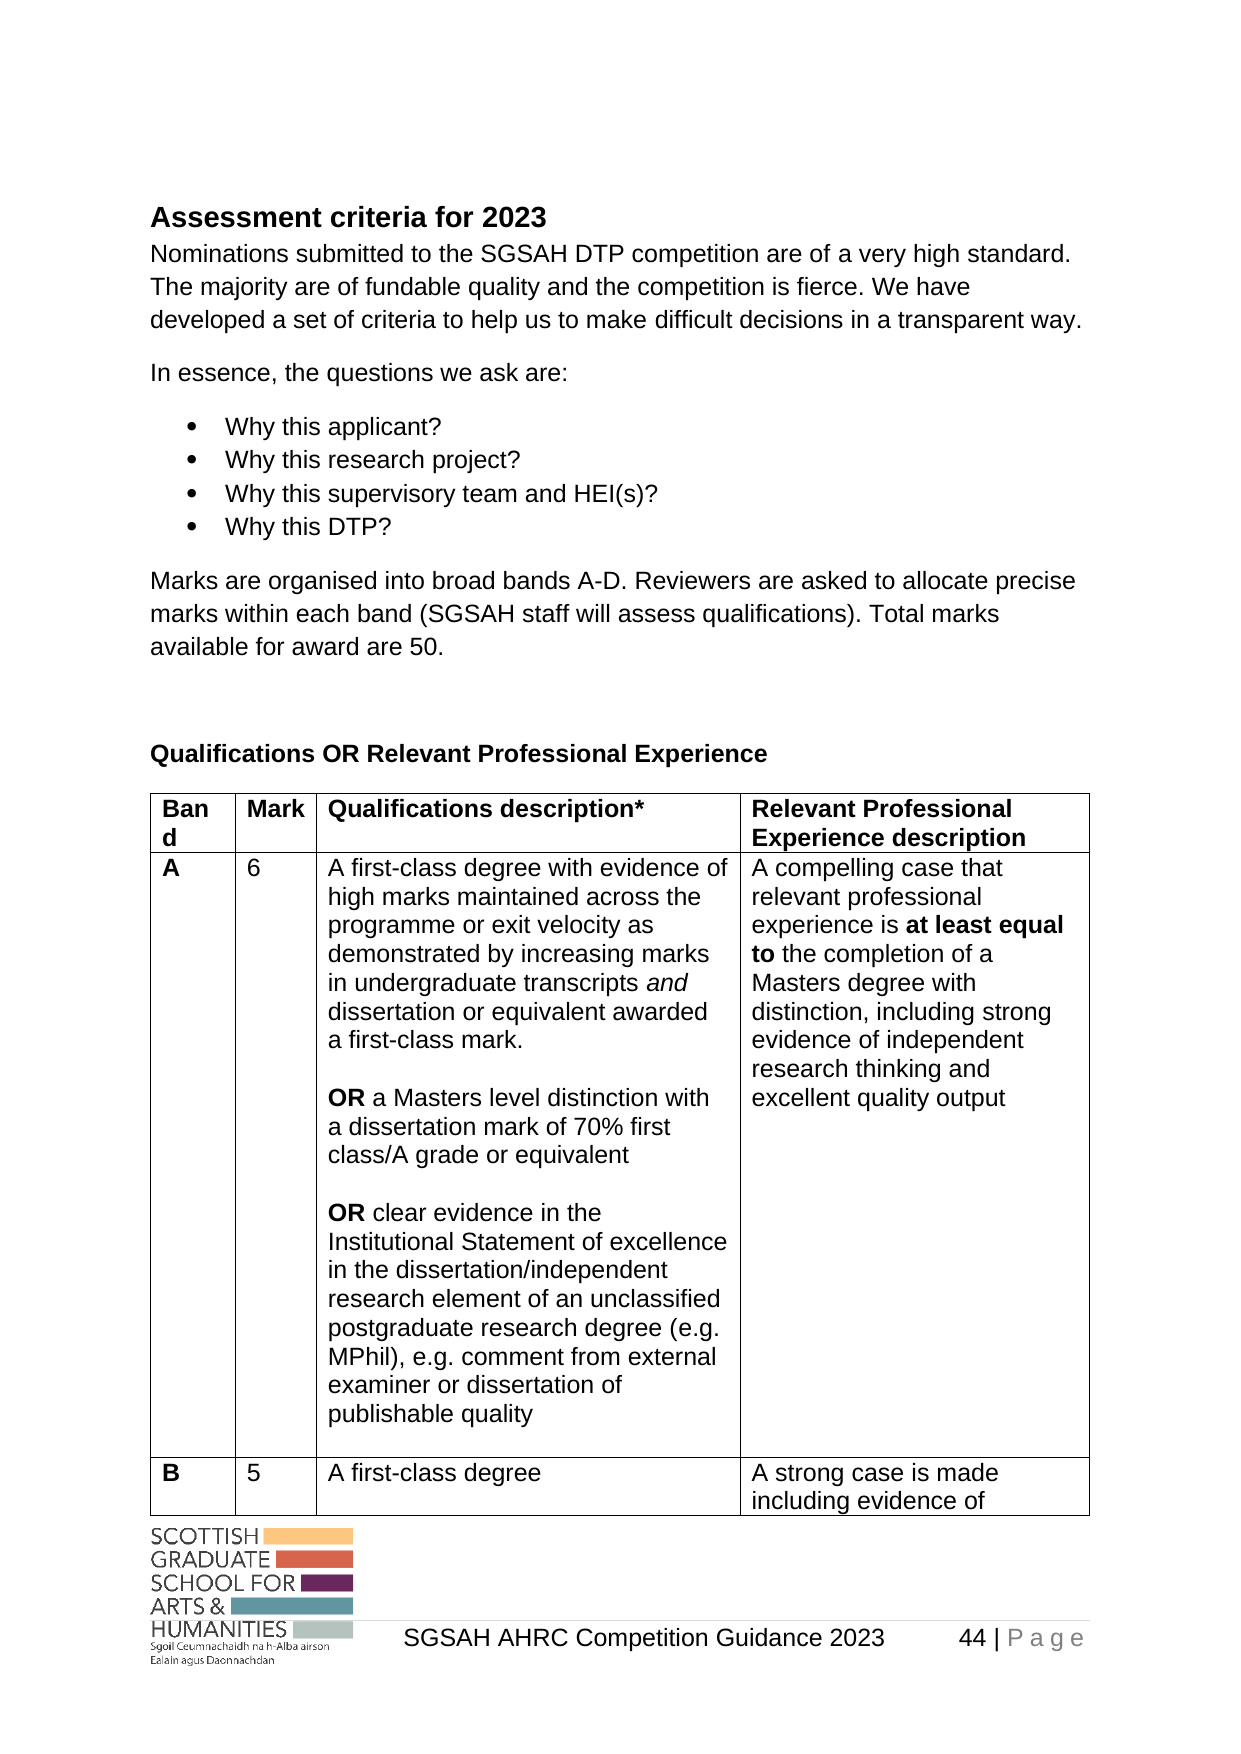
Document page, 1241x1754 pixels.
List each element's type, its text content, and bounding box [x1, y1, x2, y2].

table_cell A strong case is made including evidence of independent research thinking and high-quality output [741, 1458, 1089, 1515]
text Qualifications OR Relevant Professional Experience [150, 739, 1090, 768]
list Why this research project? [187, 445, 1090, 474]
text In essence, the questions we ask are: [150, 358, 1090, 387]
list Why this applicant? [187, 412, 1090, 441]
table_cell 6 [236, 853, 316, 1457]
table_header Relevant Professional Experience description [741, 794, 1089, 852]
list Why this DTP? [187, 512, 1090, 541]
picture [150, 1528, 354, 1620]
table_header Mark [236, 794, 316, 852]
text Nominations submitted to the SGSAH DTP competition are of a very high standard. The majority are of fundable quality and the competition is fierce. We have developed a set of criteria to help us to make difficult decisions in a transparent way. [150, 238, 1090, 333]
table_cell A first-class degree with evidence of high marks maintained across the programme or exit velocity as demonstrated by increasing marks in undergraduate transcripts and dissertation or equivalent awarded a first-class mark. OR a Masters level distinction with a dissertation mark of 70% first class/A grade or equivalent OR clear evidence in the Institutional Statement of excellence in the dissertation/independent research element of an unclassified postgraduate research degree (e.g. MPhil), e.g. comment from external examiner or dissertation of publishable quality [317, 853, 740, 1457]
table_header Band [151, 794, 235, 852]
table_cell B [151, 1458, 235, 1515]
table_cell A compelling case that relevant professional experience is at least equal to the completion of a Masters degree with distinction, including strong evidence of independent research thinking and excellent quality output [741, 853, 1089, 1457]
table_cell 5 [236, 1458, 316, 1515]
subtitle Assessment criteria for 2023 [150, 200, 1090, 233]
table_cell A [151, 853, 235, 1457]
list Why this supervisory team and HEI(s)? [187, 478, 1090, 507]
text Marks are organised into broad bands A-D. Reviewers are asked to allocate precise marks within each band (SGSAH staff will assess qualifications). Total marks available for award are 50. [150, 566, 1090, 660]
picture [150, 1621, 354, 1666]
table_header Qualifications description* [317, 794, 740, 852]
